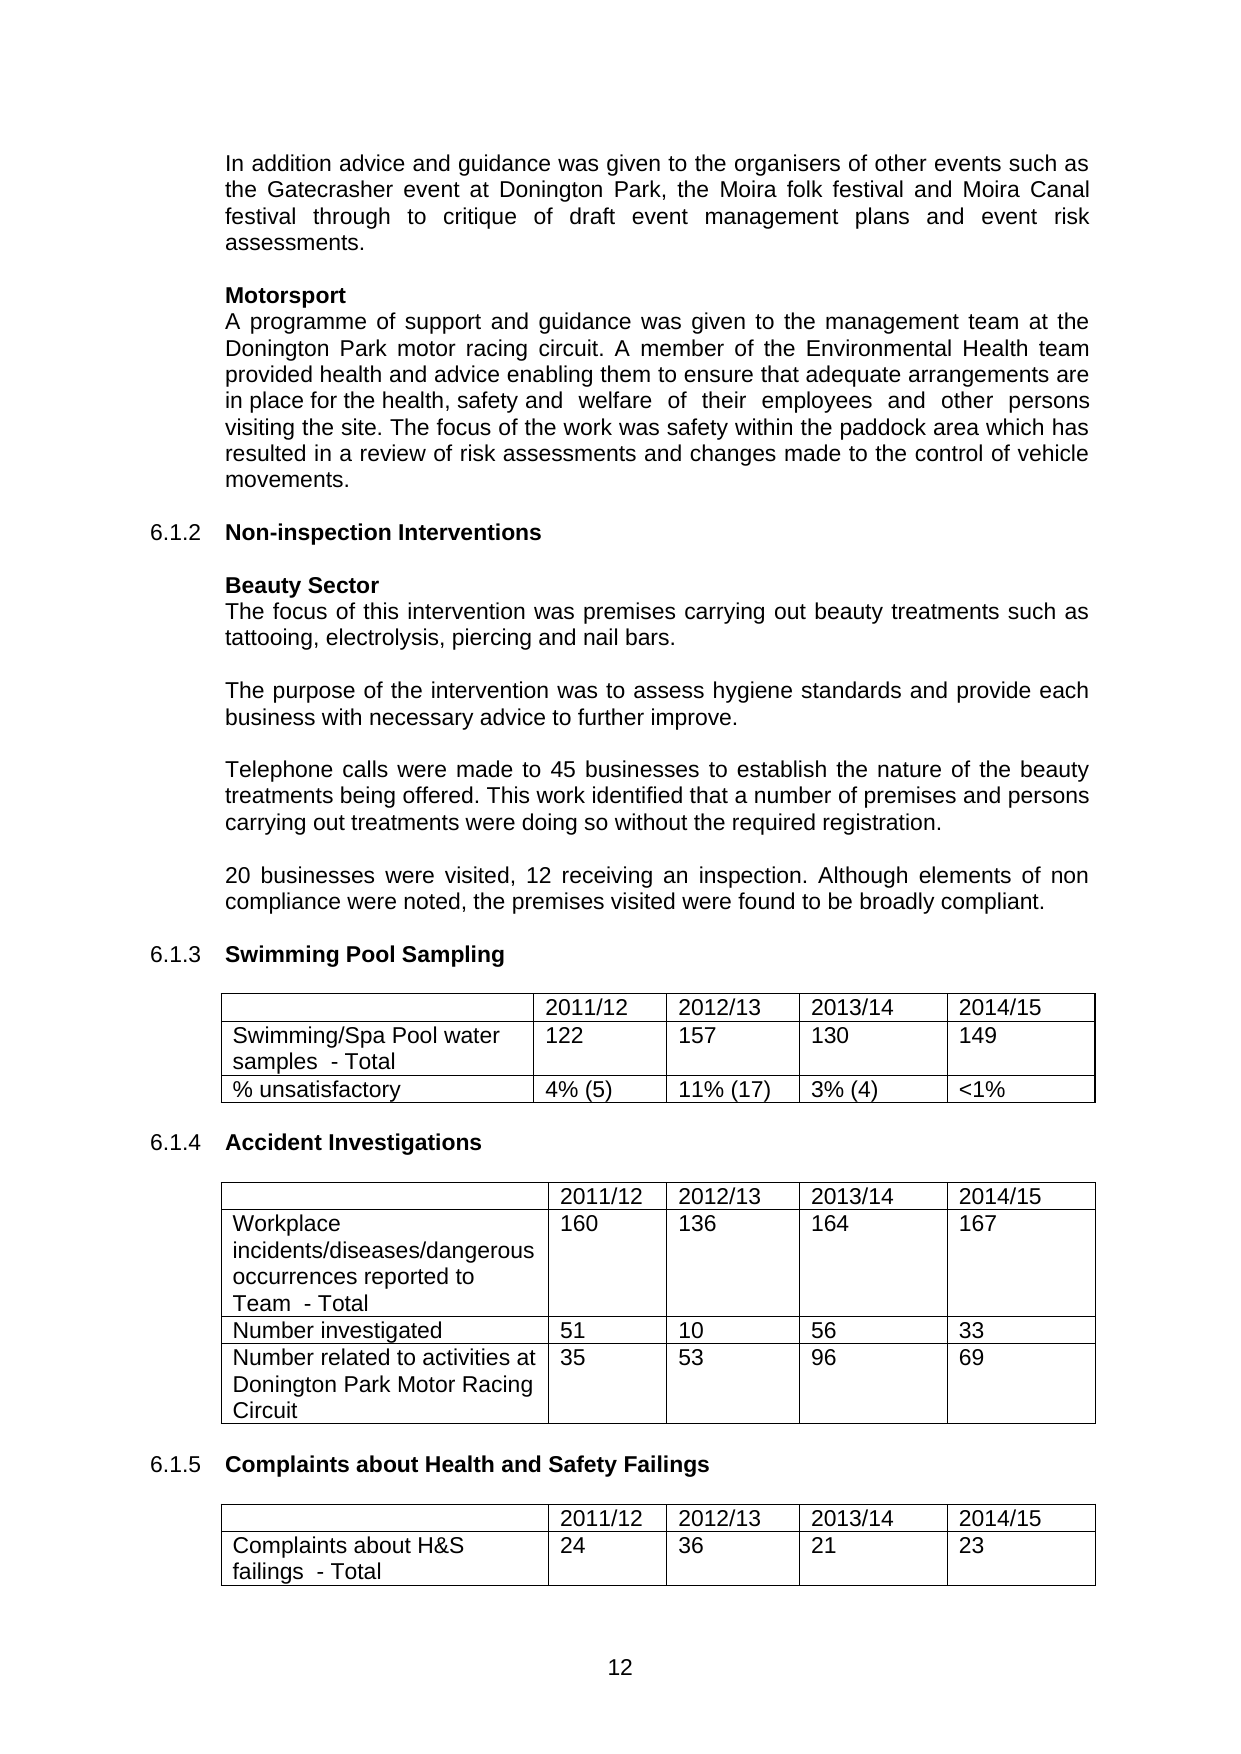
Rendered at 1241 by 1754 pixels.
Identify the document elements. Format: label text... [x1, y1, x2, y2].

table_header 2012/13 [667, 994, 799, 1021]
text 20 businesses were visited, 12 receiving an inspection. Although elements of non compliance were noted, the premises visited were found to be broadly compliant. [225, 862, 1090, 914]
table_cell 149 [948, 1022, 1094, 1074]
text A programme of support and guidance was given to the management team at the Donington Park motor racing circuit. A member of the Environmental Health team provided health and advice enabling them to ensure that adequate arrangements are in place for the health, safety and welfare of their employees and other persons visiting the site. The focus of the work was safety within the paddock area which has resulted in a review of risk assessments and changes made to the control of vehicle movements. [225, 308, 1090, 493]
table_header [222, 1183, 548, 1209]
table_header 2014/15 [948, 1505, 1095, 1531]
text In addition advice and guidance was given to the organisers of other events such as the Gatecrasher event at Donington Park, the Moira folk festival and Moira Canal festival through to critique of draft event management plans and event risk assessments. [225, 150, 1090, 255]
table_cell 164 [800, 1210, 947, 1316]
table_header 2014/15 [948, 994, 1094, 1021]
table_cell 11% (17) [667, 1076, 799, 1102]
table_cell 157 [667, 1022, 799, 1074]
table_cell <1% [948, 1076, 1094, 1102]
table_header 2013/14 [800, 994, 947, 1021]
table_header 2011/12 [549, 1183, 666, 1209]
table_cell 23 [948, 1532, 1095, 1584]
table_cell Workplace incidents/diseases/dangerous occurrences reported to Team - Total [222, 1210, 548, 1316]
table_cell 53 [667, 1344, 799, 1423]
table_cell 122 [534, 1022, 666, 1074]
text The focus of this intervention was premises carrying out beauty treatments such as tattooing, electrolysis, piercing and nail bars. [225, 598, 1090, 651]
table_cell 21 [800, 1532, 947, 1584]
table_header 2012/13 [667, 1505, 799, 1531]
table_header 2011/12 [534, 994, 666, 1021]
text Telephone calls were made to 45 businesses to establish the nature of the beauty treatments being offered. This work identified that a number of premises and persons carrying out treatments were doing so without the required registration. [225, 756, 1090, 835]
text 6.1.3 Swimming Pool Sampling [150, 941, 1090, 967]
table_cell 33 [948, 1317, 1095, 1343]
table_cell 160 [549, 1210, 666, 1316]
text 6.1.5 Complaints about Health and Safety Failings [150, 1451, 1090, 1477]
table_cell Number investigated [222, 1317, 548, 1343]
table_cell 136 [667, 1210, 799, 1316]
table_cell Complaints about H&S failings - Total [222, 1532, 548, 1584]
text The purpose of the intervention was to assess hygiene standards and provide each business with necessary advice to further improve. [225, 677, 1090, 730]
table_cell 10 [667, 1317, 799, 1343]
table_cell 167 [948, 1210, 1095, 1316]
text Motorsport [150, 282, 1090, 308]
table_cell 24 [549, 1532, 666, 1584]
table_cell Swimming/Spa Pool water samples - Total [222, 1022, 533, 1074]
table_cell 130 [800, 1022, 947, 1074]
table_cell 69 [948, 1344, 1095, 1423]
table_cell 96 [800, 1344, 947, 1423]
table_header 2012/13 [667, 1183, 799, 1209]
table_cell Number related to activities at Donington Park Motor Racing Circuit [222, 1344, 548, 1423]
text 6.1.4 Accident Investigations [150, 1129, 1090, 1156]
table_header 2013/14 [800, 1183, 947, 1209]
table_cell % unsatisfactory [222, 1076, 533, 1102]
table_header 2011/12 [549, 1505, 666, 1531]
table_cell 4% (5) [534, 1076, 666, 1102]
table_header 2013/14 [800, 1505, 947, 1531]
table_header [222, 1505, 548, 1531]
table_cell 35 [549, 1344, 666, 1423]
table_header [222, 994, 533, 1021]
table_cell 36 [667, 1532, 799, 1584]
table_cell 51 [549, 1317, 666, 1343]
table_cell 56 [800, 1317, 947, 1343]
table_cell 3% (4) [800, 1076, 947, 1102]
text 6.1.2 Non-inspection Interventions [150, 519, 1090, 545]
table_header 2014/15 [948, 1183, 1095, 1209]
text Beauty Sector [150, 572, 1090, 598]
